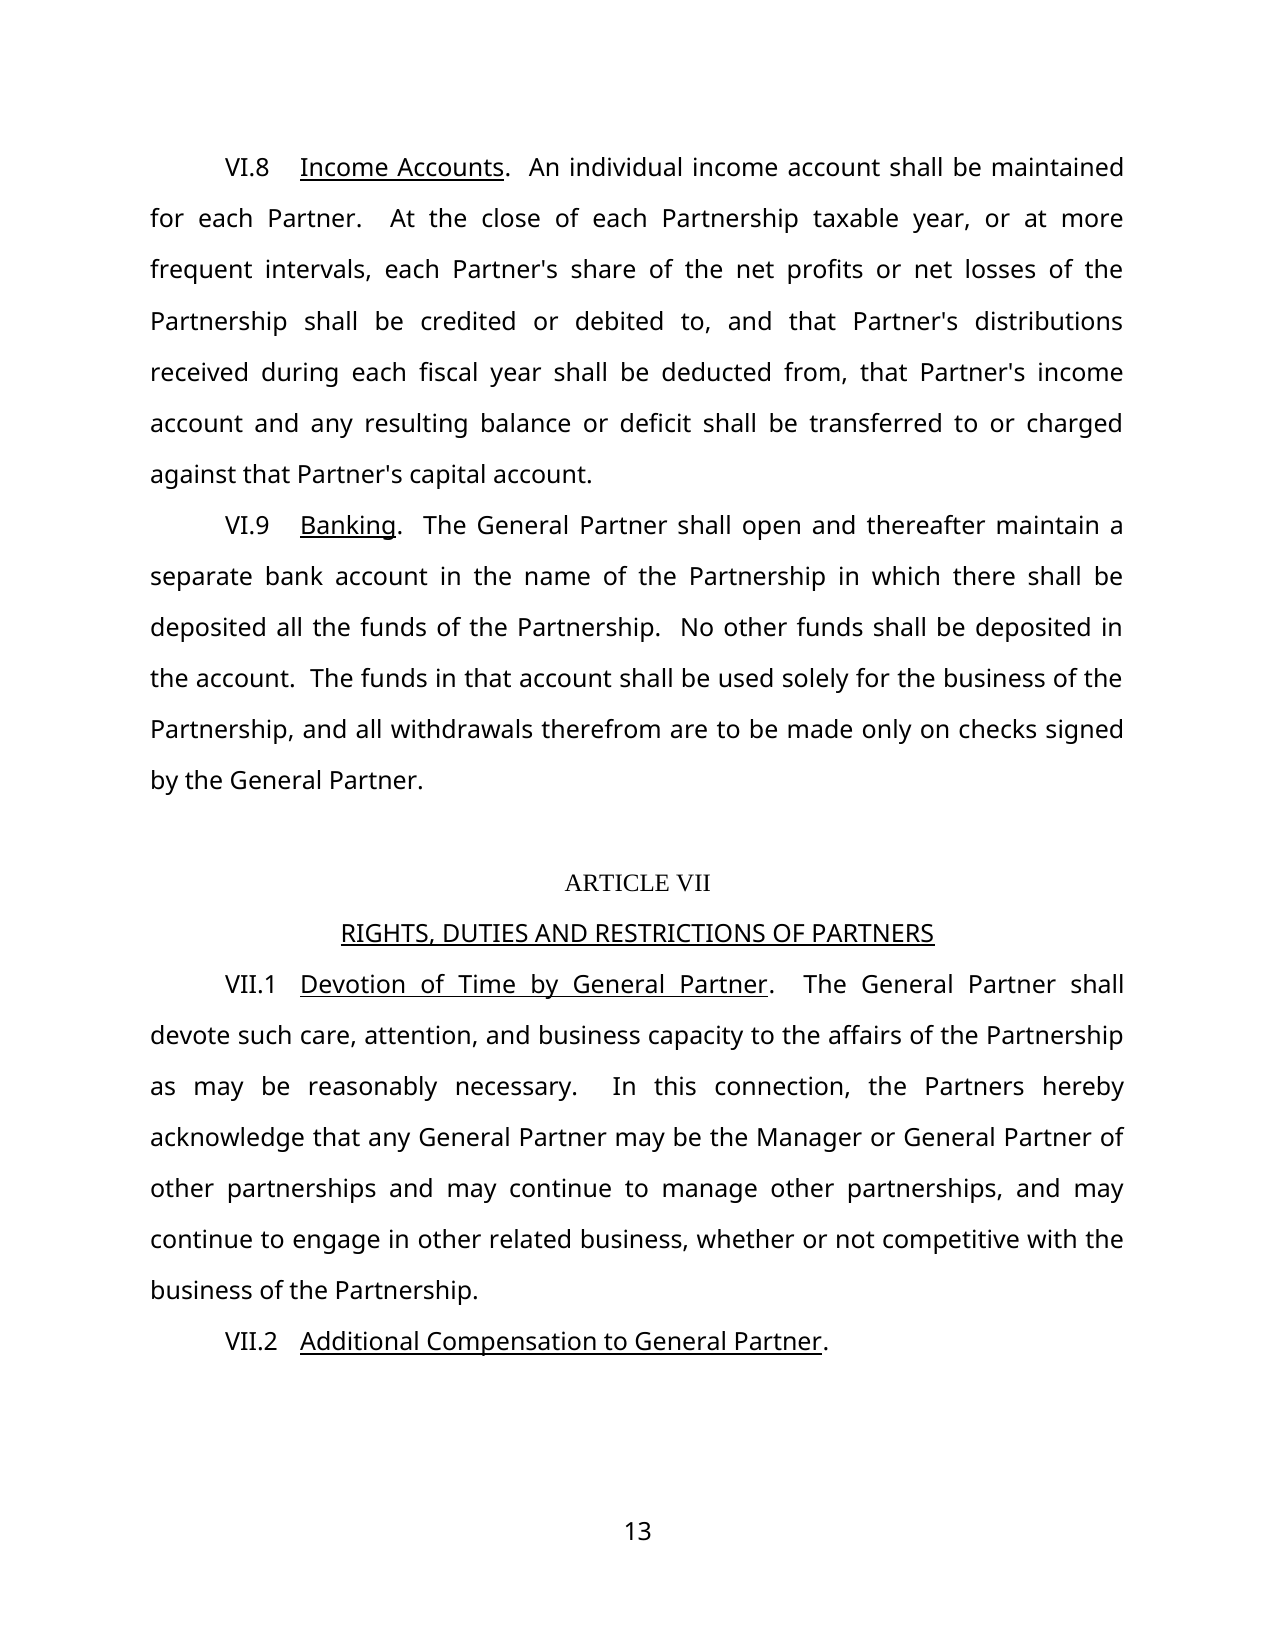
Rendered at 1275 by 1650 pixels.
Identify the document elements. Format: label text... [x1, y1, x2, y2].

subtitle Devotion of Time by General Partner. The General Partner shall devote such care, attention, and business capacity to the affairs of the Partnership as may be reasonably necessary. In this connection, the Partners hereby acknowledge that any General Partner may be the Manager or General Partner of other partnerships and may continue to manage other partnerships, and may continue to engage in other related business, whether or not competitive with the business of the Partnership. [150, 967, 1125, 1307]
subtitle Income Accounts. An individual income account shall be maintained for each Partner. At the close of each Partnership taxable year, or at more frequent intervals, each Partner's share of the net profits or net losses of the Partnership shall be credited or debited to, and that Partner's distributions received during each fiscal year shall be deducted from, that Partner's income account and any resulting balance or deficit shall be transferred to or charged against that Partner's capital account. [150, 150, 1125, 490]
subtitle RIGHTS, DUTIES AND RESTRICTIONS OF PARTNERS [150, 916, 1125, 950]
subtitle Banking. The General Partner shall open and thereafter maintain a separate bank account in the name of the Partnership in which there shall be deposited all the funds of the Partnership. No other funds shall be deposited in the account. The funds in that account shall be used solely for the business of the Partnership, and all withdrawals therefrom are to be made only on checks signed by the General Partner. [150, 507, 1125, 797]
subtitle Additional Compensation to General Partner. [150, 1324, 1125, 1358]
